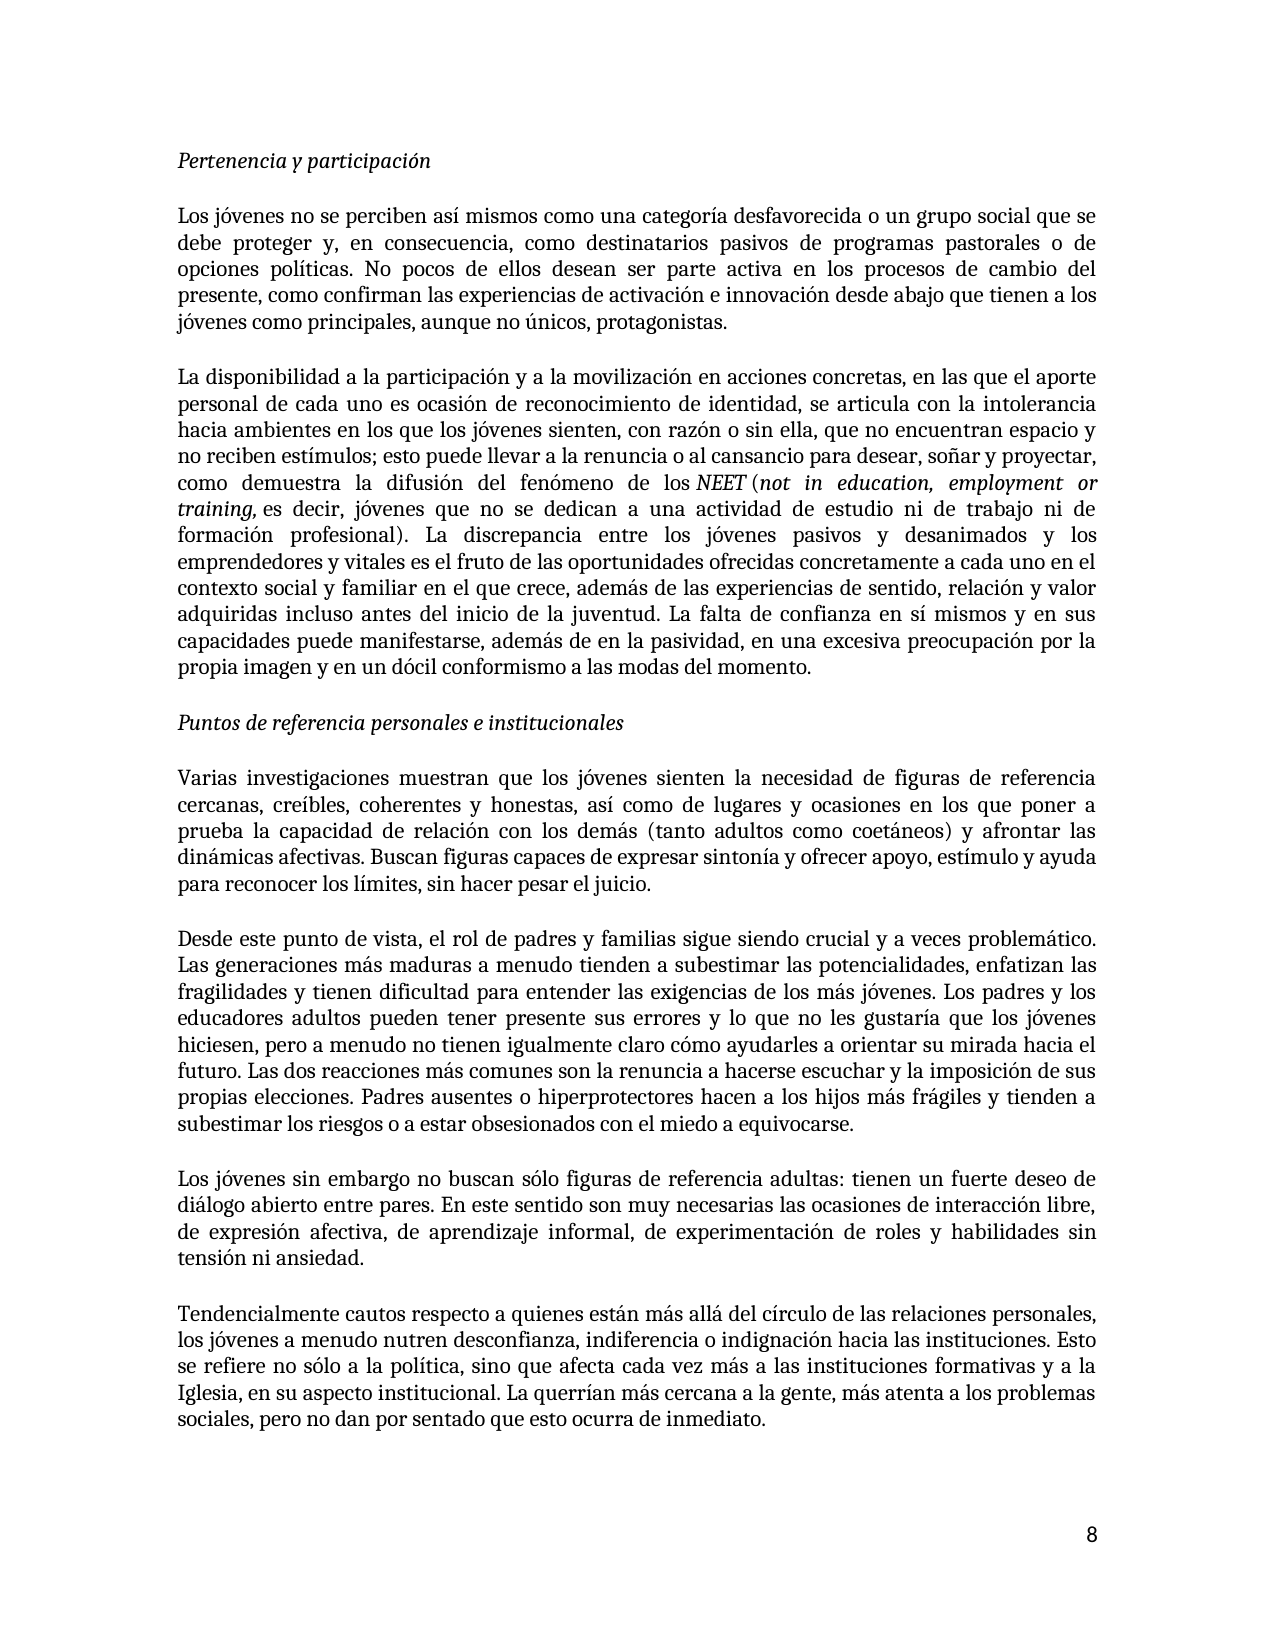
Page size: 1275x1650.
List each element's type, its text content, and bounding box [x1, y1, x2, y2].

text Desde este punto de vista, el rol de padres y familias sigue siendo crucial y a veces problemático. Las generaciones más maduras a menudo tienden a subestimar las potencialidades, enfatizan las fragilidades y tienen dificultad para entender las exigencias de los más jóvenes. Los padres y los educadores adultos pueden tener presente sus errores y lo que no les gustaría que los jóvenes hiciesen, pero a menudo no tienen igualmente claro cómo ayudarles a orientar su mirada hacia el futuro. Las dos reacciones más comunes son la renuncia a hacerse escuchar y la imposición de sus propias elecciones. Padres ausentes o hiperprotectores hacen a los hijos más frágiles y tienden a subestimar los riesgos o a estar obsesionados con el miedo a equivocarse. [177, 926, 1098, 1137]
text Puntos de referencia personales e institucionales [177, 709, 1098, 736]
text La disponibilidad a la participación y a la movilización en acciones concretas, en las que el aporte personal de cada uno es ocasión de reconocimiento de identidad, se articula con la intolerancia hacia ambientes en los que los jóvenes sienten, con razón o sin ella, que no encuentran espacio y no reciben estímulos; esto puede llevar a la renuncia o al cansancio para desear, soñar y proyectar, como demuestra la difusión del fenómeno de los NEET (not in education, employment or training, es decir, jóvenes que no se dedican a una actividad de estudio ni de trabajo ni de formación profesional). La discrepancia entre los jóvenes pasivos y desanimados y los emprendedores y vitales es el fruto de las oportunidades ofrecidas concretamente a cada uno en el contexto social y familiar en el que crece, además de las experiencias de sentido, relación y valor adquiridas incluso antes del inicio de la juventud. La falta de confianza en sí mismos y en sus capacidades puede manifestarse, además de en la pasividad, en una excesiva preocupación por la propia imagen y en un dócil conformismo a las modas del momento. [177, 364, 1098, 680]
text Los jóvenes no se perciben así mismos como una categoría desfavorecida o un grupo social que se debe proteger y, en consecuencia, como destinatarios pasivos de programas pastorales o de opciones políticas. No pocos de ellos desean ser parte activa en los procesos de cambio del presente, como confirman las experiencias de activación e innovación desde abajo que tienen a los jóvenes como principales, aunque no únicos, protagonistas. [177, 203, 1098, 335]
text Tendencialmente cautos respecto a quienes están más allá del círculo de las relaciones personales, los jóvenes a menudo nutren desconfianza, indiferencia o indignación hacia las instituciones. Esto se refiere no sólo a la política, sino que afecta cada vez más a las instituciones formativas y a la Iglesia, en su aspecto institucional. La querrían más cercana a la gente, más atenta a los problemas sociales, pero no dan por sentado que esto ocurra de inmediato. [177, 1301, 1098, 1432]
text Varias investigaciones muestran que los jóvenes sienten la necesidad de figuras de referencia cercanas, creíbles, coherentes y honestas, así como de lugares y ocasiones en los que poner a prueba la capacidad de relación con los demás (tanto adultos como coetáneos) y afrontar las dinámicas afectivas. Buscan figuras capaces de expresar sintonía y ofrecer apoyo, estímulo y ayuda para reconocer los límites, sin hacer pesar el juicio. [177, 765, 1098, 897]
text Pertenencia y participación [177, 148, 1098, 174]
text Los jóvenes sin embargo no buscan sólo figuras de referencia adultas: tienen un fuerte deseo de diálogo abierto entre pares. En este sentido son muy necesarias las ocasiones de interacción libre, de expresión afectiva, de aprendizaje informal, de experimentación de roles y habilidades sin tensión ni ansiedad. [177, 1166, 1098, 1271]
